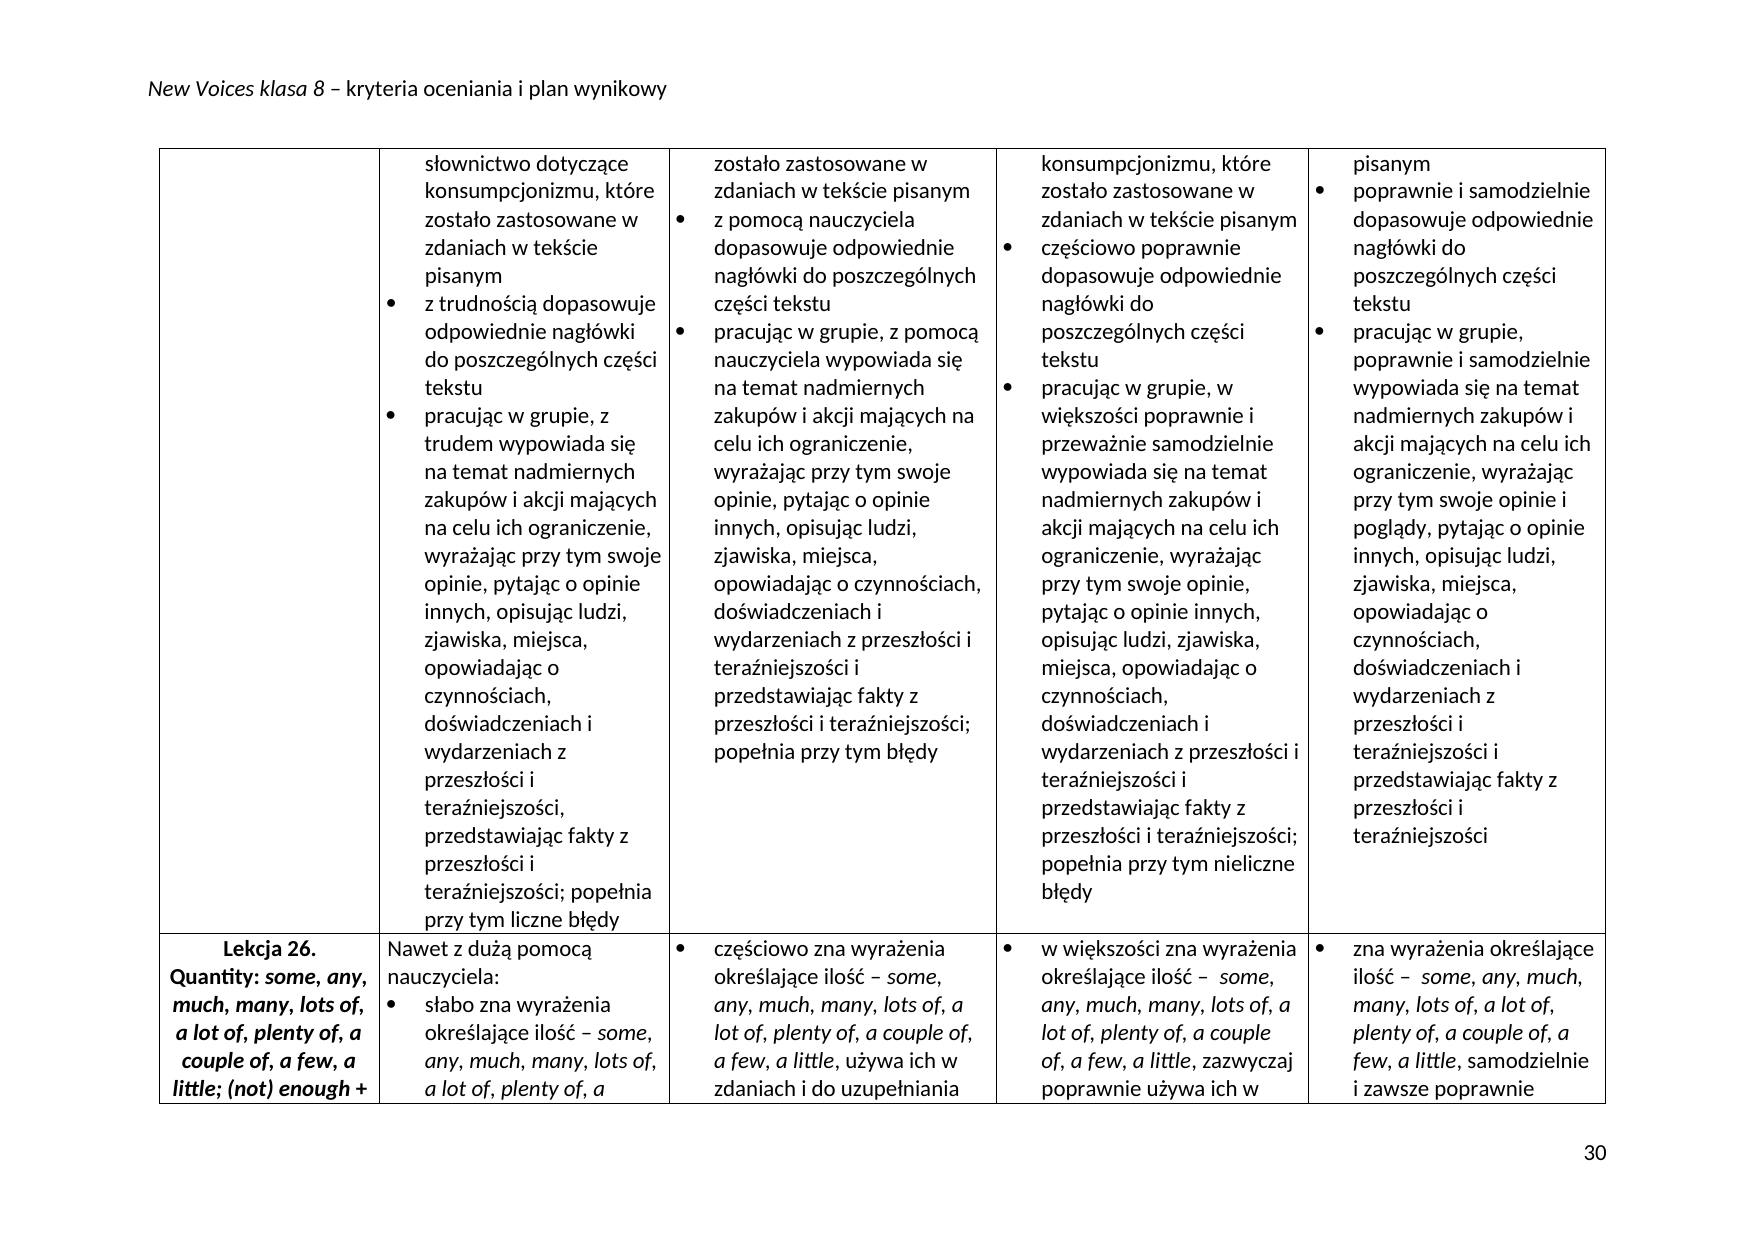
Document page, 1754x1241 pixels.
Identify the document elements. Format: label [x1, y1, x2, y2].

table_cell [380, 149, 669, 933]
table_cell [670, 149, 996, 933]
table_cell [1309, 149, 1605, 933]
table_cell [1309, 934, 1605, 1102]
table_cell [380, 934, 669, 1102]
table_cell [997, 149, 1308, 933]
table_cell [160, 149, 379, 933]
table_cell [997, 934, 1308, 1102]
table_cell [160, 934, 379, 1102]
table_cell [670, 934, 996, 1102]
